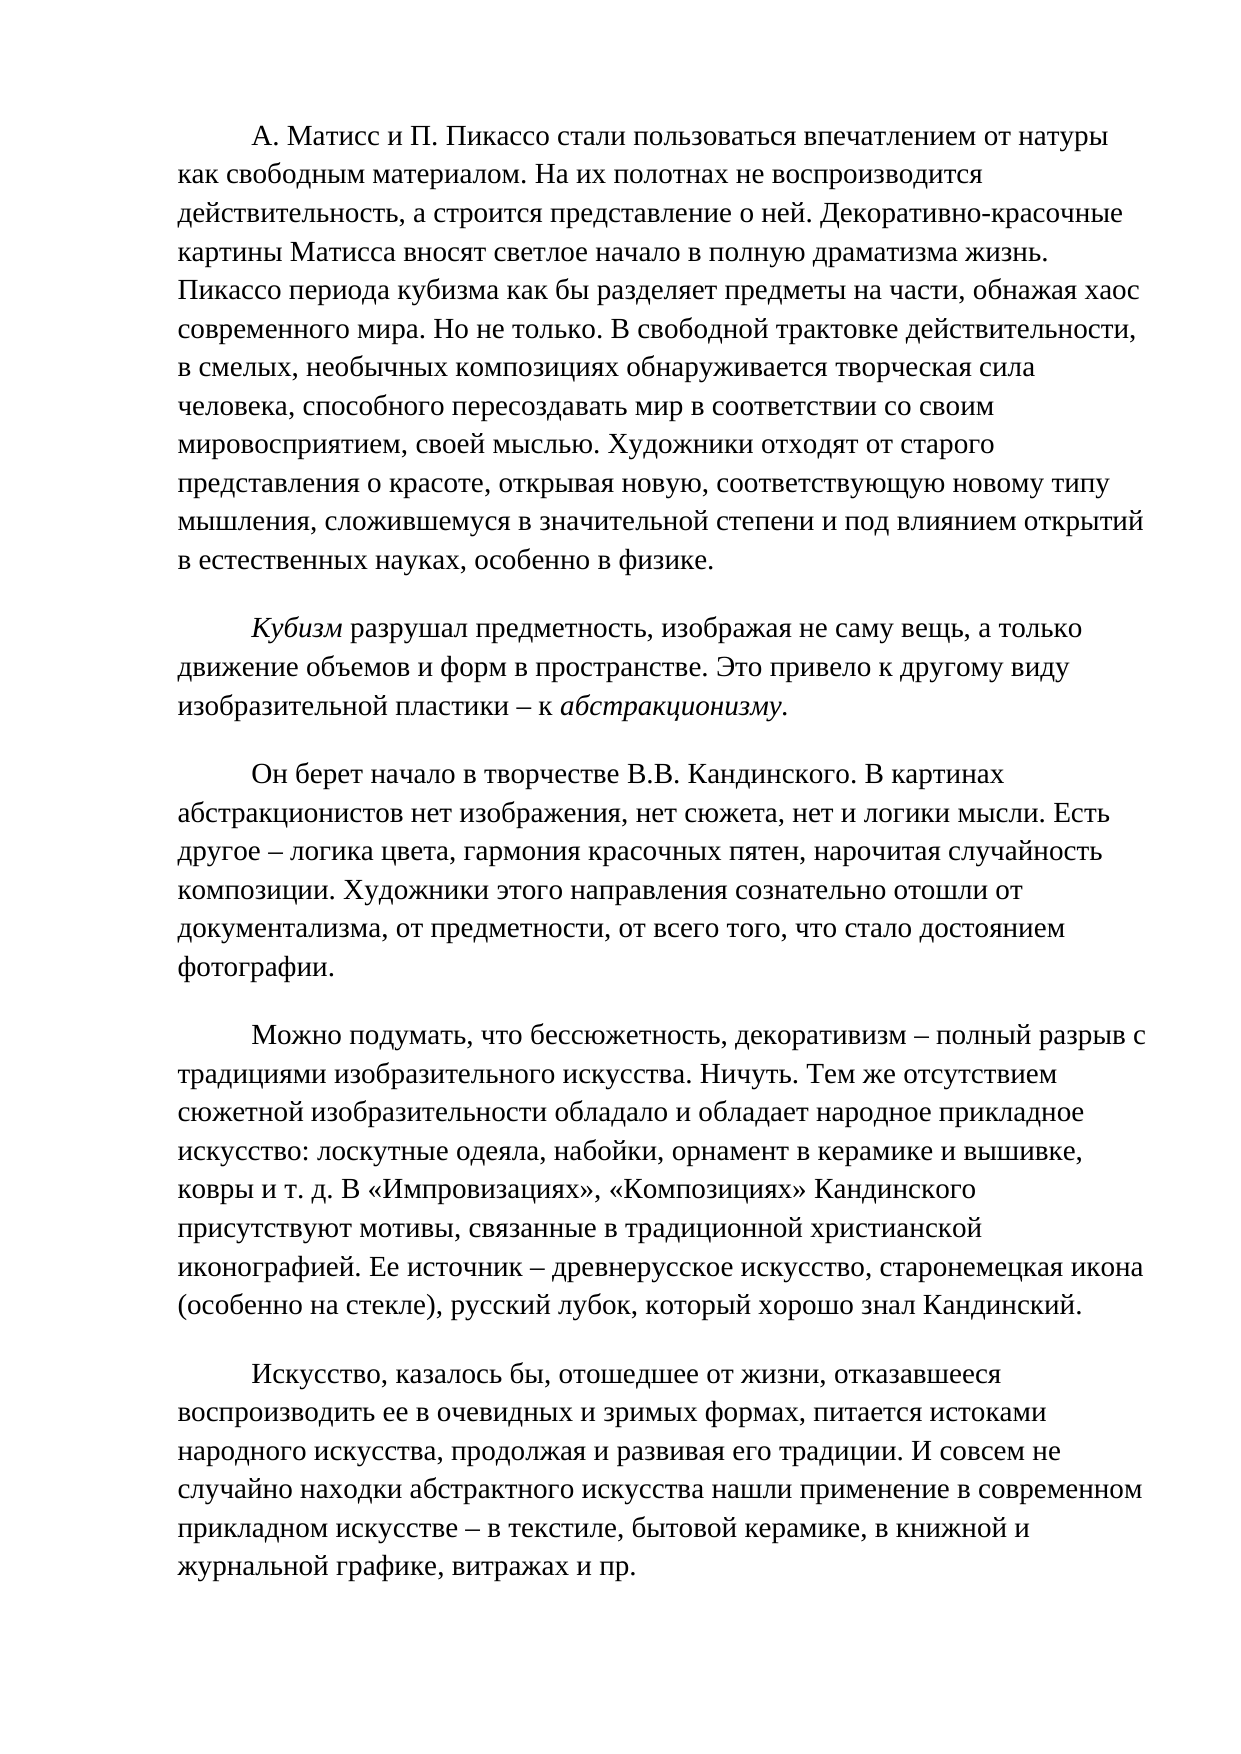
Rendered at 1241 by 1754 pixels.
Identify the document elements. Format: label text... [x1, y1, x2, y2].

text А. Матисс и П. Пикассо стали пользоваться впечатлением от натуры как свободным материалом. На их полотнах не воспроизводится действительность, а строится представление о ней. Декоративно-красочные картины Матисса вносят светлое начало в полную драматизма жизнь. Пикассо периода кубизма как бы разделяет предметы на части, обнажая хаос современного мира. Но не только. В свободной трактовке действительности, в смелых, необычных композициях обнаруживается творческая сила человека, способного пересоздавать мир в соответствии со своим мировосприятием, своей мыслью. Художники отходят от старого представления о красоте, открывая новую, соответствующую новому типу мышления, сложившемуся в значительной степени и под влиянием открытий в естественных науках, особенно в физике. [177, 118, 1152, 576]
text Кубизм разрушал предметность, изображая не саму вещь, а только движение объемов и форм в пространстве. Это привело к другому виду изобразительной пластики – к абстракционизму. [177, 611, 1152, 721]
text Искусство, казалось бы, отошедшее от жизни, отказавшееся воспроизводить ее в очевидных и зримых формах, питается истоками народного искусства, продолжая и развивая его традиции. И совсем не случайно находки абстрактного искусства нашли применение в современном прикладном искусстве – в текстиле, бытовой керамике, в книжной и журнальной графике, витражах и пр. [177, 1356, 1152, 1582]
text Можно подумать, что бессюжетность, декоративизм – полный разрыв с традициями изобразительного искусства. Ничуть. Тем же отсутствием сюжетной изобразительности обладало и обладает народное прикладное искусство: лоскутные одеяла, набойки, орнамент в керамике и вышивке, ковры и т. д. В «Импровизациях», «Композициях» Кандинского присутствуют мотивы, связанные в традиционной христианской иконографией. Ее источник – древнерусское искусство, старонемецкая икона (особенно на стекле), русский лубок, который хорошо знал Кандинский. [177, 1017, 1152, 1321]
text Он берет начало в творчестве В.В. Кандинского. В картинах абстракционистов нет изображения, нет сюжета, нет и логики мысли. Есть другое – логика цвета, гармония красочных пятен, нарочитая случайность композиции. Художники этого направления сознательно отошли от документализма, от предметности, от всего того, что стало достоянием фотографии. [177, 756, 1152, 982]
